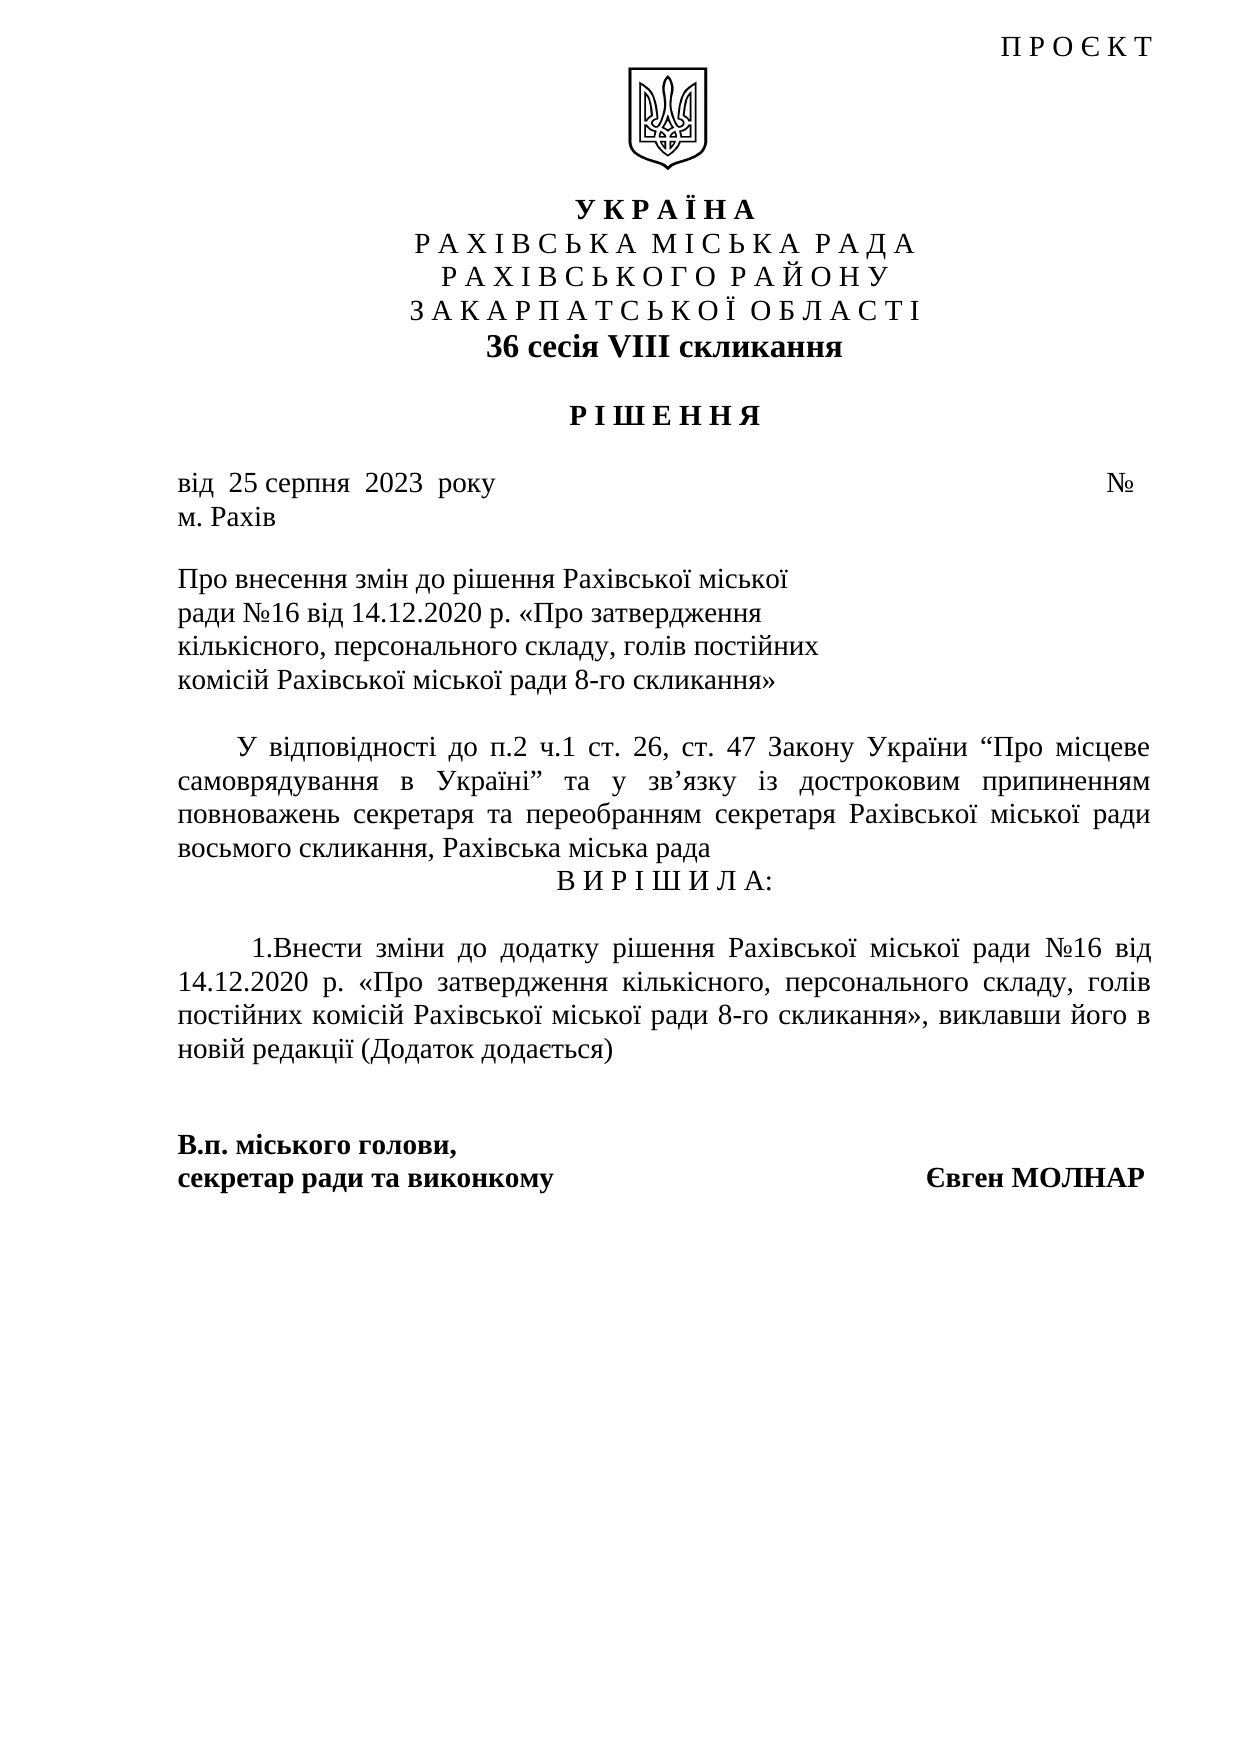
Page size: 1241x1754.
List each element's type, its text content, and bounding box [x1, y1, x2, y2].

text Р І Ш Е Н Н Я [177, 398, 1152, 432]
text Р А Х І В С Ь К А М І С Ь К А Р А Д А [177, 226, 1152, 259]
text В И Р І Ш И Л А: [177, 863, 1152, 897]
text З А К А Р П А Т С Ь К О Ї О Б Л А С Т І [177, 293, 1152, 327]
text 1.Внести зміни до додатку рішення Рахівської міської ради №16 від 14.12.2020 р. «Про затвердження кількісного, персонального складу, голів постійних комісій Рахівської міської ради 8-го скликання», виклавши його в новій редакції (Додаток додається) [177, 930, 1152, 1064]
text м. Рахів [177, 499, 1152, 533]
text Про внесення змін до рішення Рахівської міської [177, 561, 1152, 595]
text Р А Х І В С Ь К О Г О Р А Й О Н У [177, 259, 1152, 293]
text ради №16 від 14.12.2020 р. «Про затвердження [177, 595, 1152, 628]
text П Р О Є К Т [177, 29, 1152, 63]
text від 25 серпня 2023 року № [177, 466, 1152, 499]
text комісій Рахівської міської ради 8-го скликання» [177, 662, 1152, 696]
text В.п. міського голови, [177, 1127, 1152, 1160]
text У відповідності до п.2 ч.1 ст. 26, ст. 47 Закону України “Про місцеве самоврядування в Україні” та у зв’язку із достроковим припиненням повноважень секретаря та переобранням секретаря Рахівської міської ради восьмого скликання, Рахівська міська рада [177, 729, 1152, 863]
text секретар ради та виконкому Євген МОЛНАР [177, 1160, 1152, 1194]
text 36 сесія VIII скликання [177, 327, 1152, 365]
text кількісного, персонального складу, голів постійних [177, 628, 1152, 662]
text У К Р А Ї Н А [177, 192, 1152, 226]
